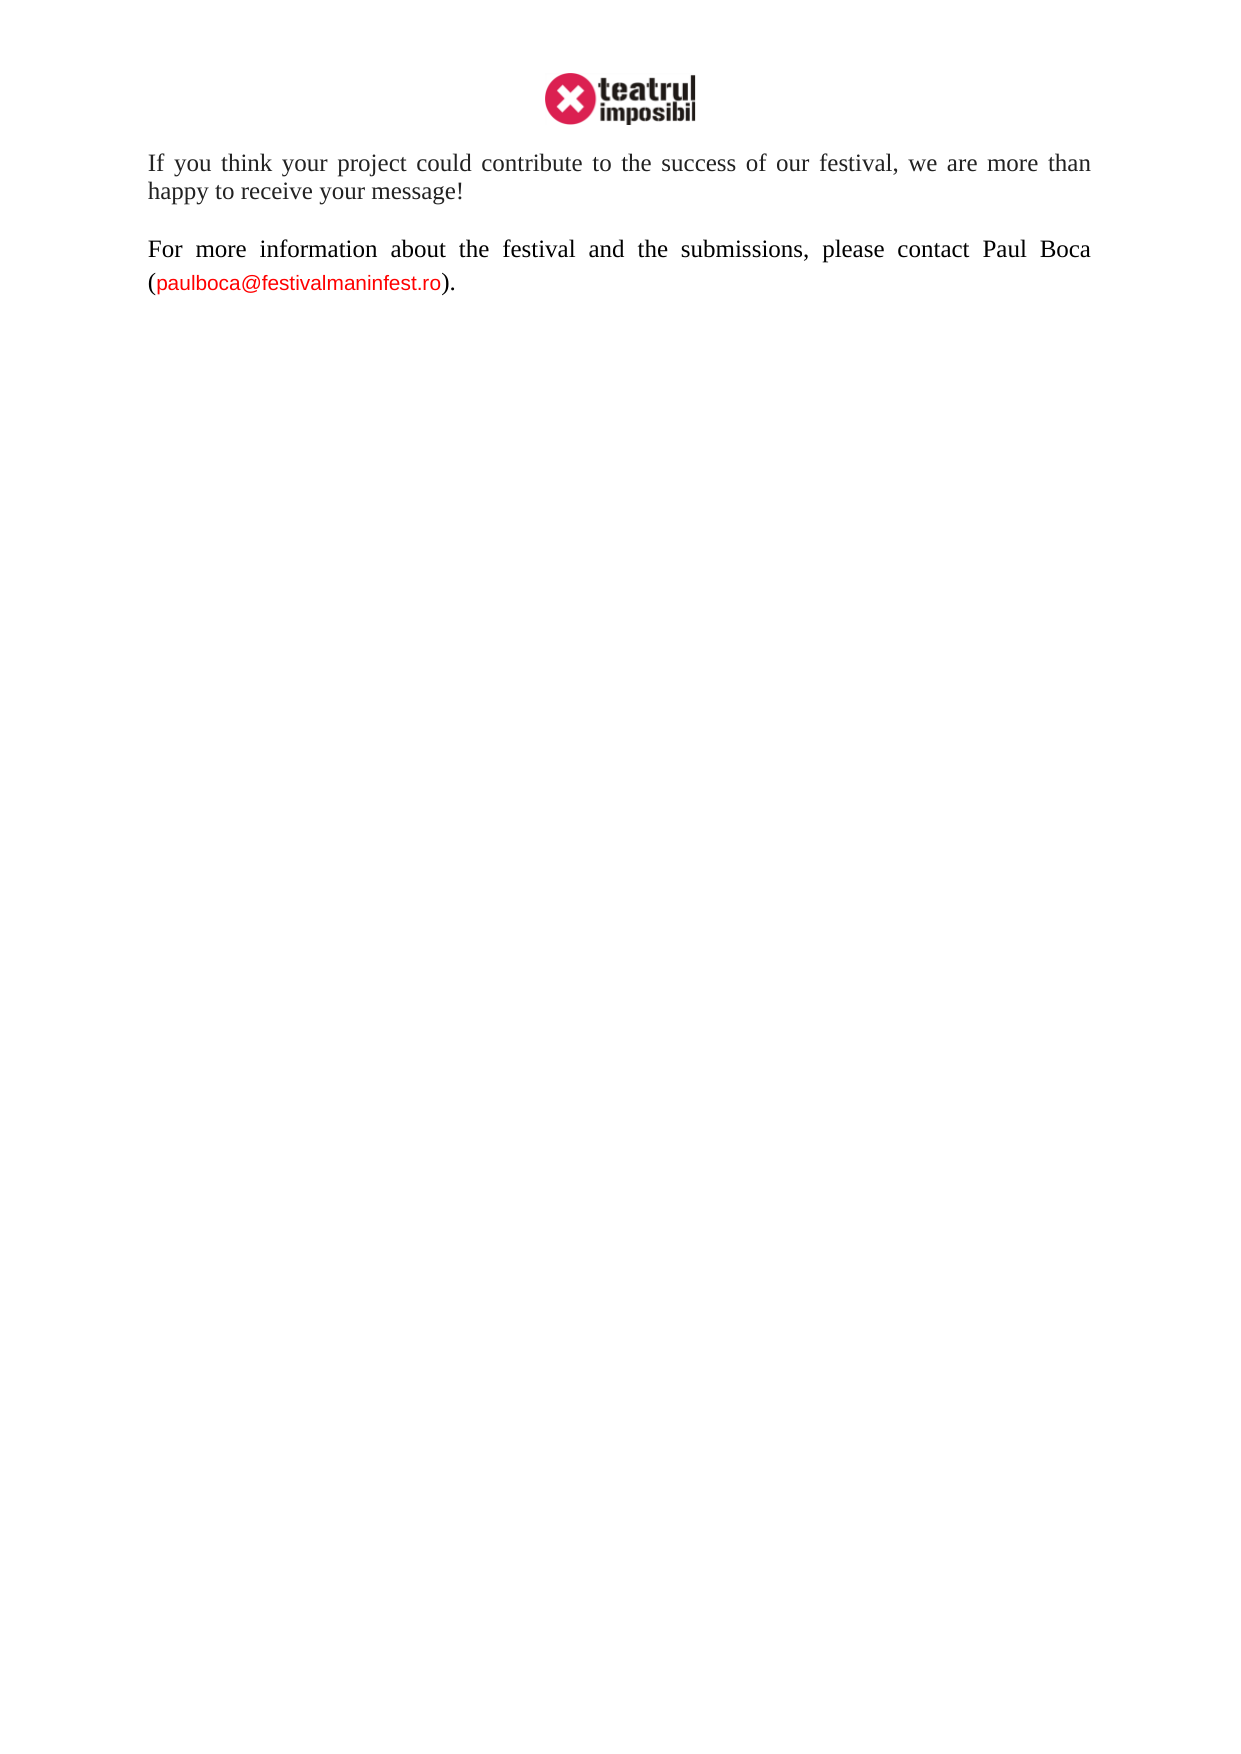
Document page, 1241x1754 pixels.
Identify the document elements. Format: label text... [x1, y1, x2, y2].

text For more information about the festival and the submissions, please contact Paul Boca (paulboca@festivalmaninfest.ro). [148, 234, 1093, 296]
picture [545, 73, 696, 125]
text If you think your project could contribute to the success of our festival, we are more than happy to receive your message! [148, 148, 1093, 205]
